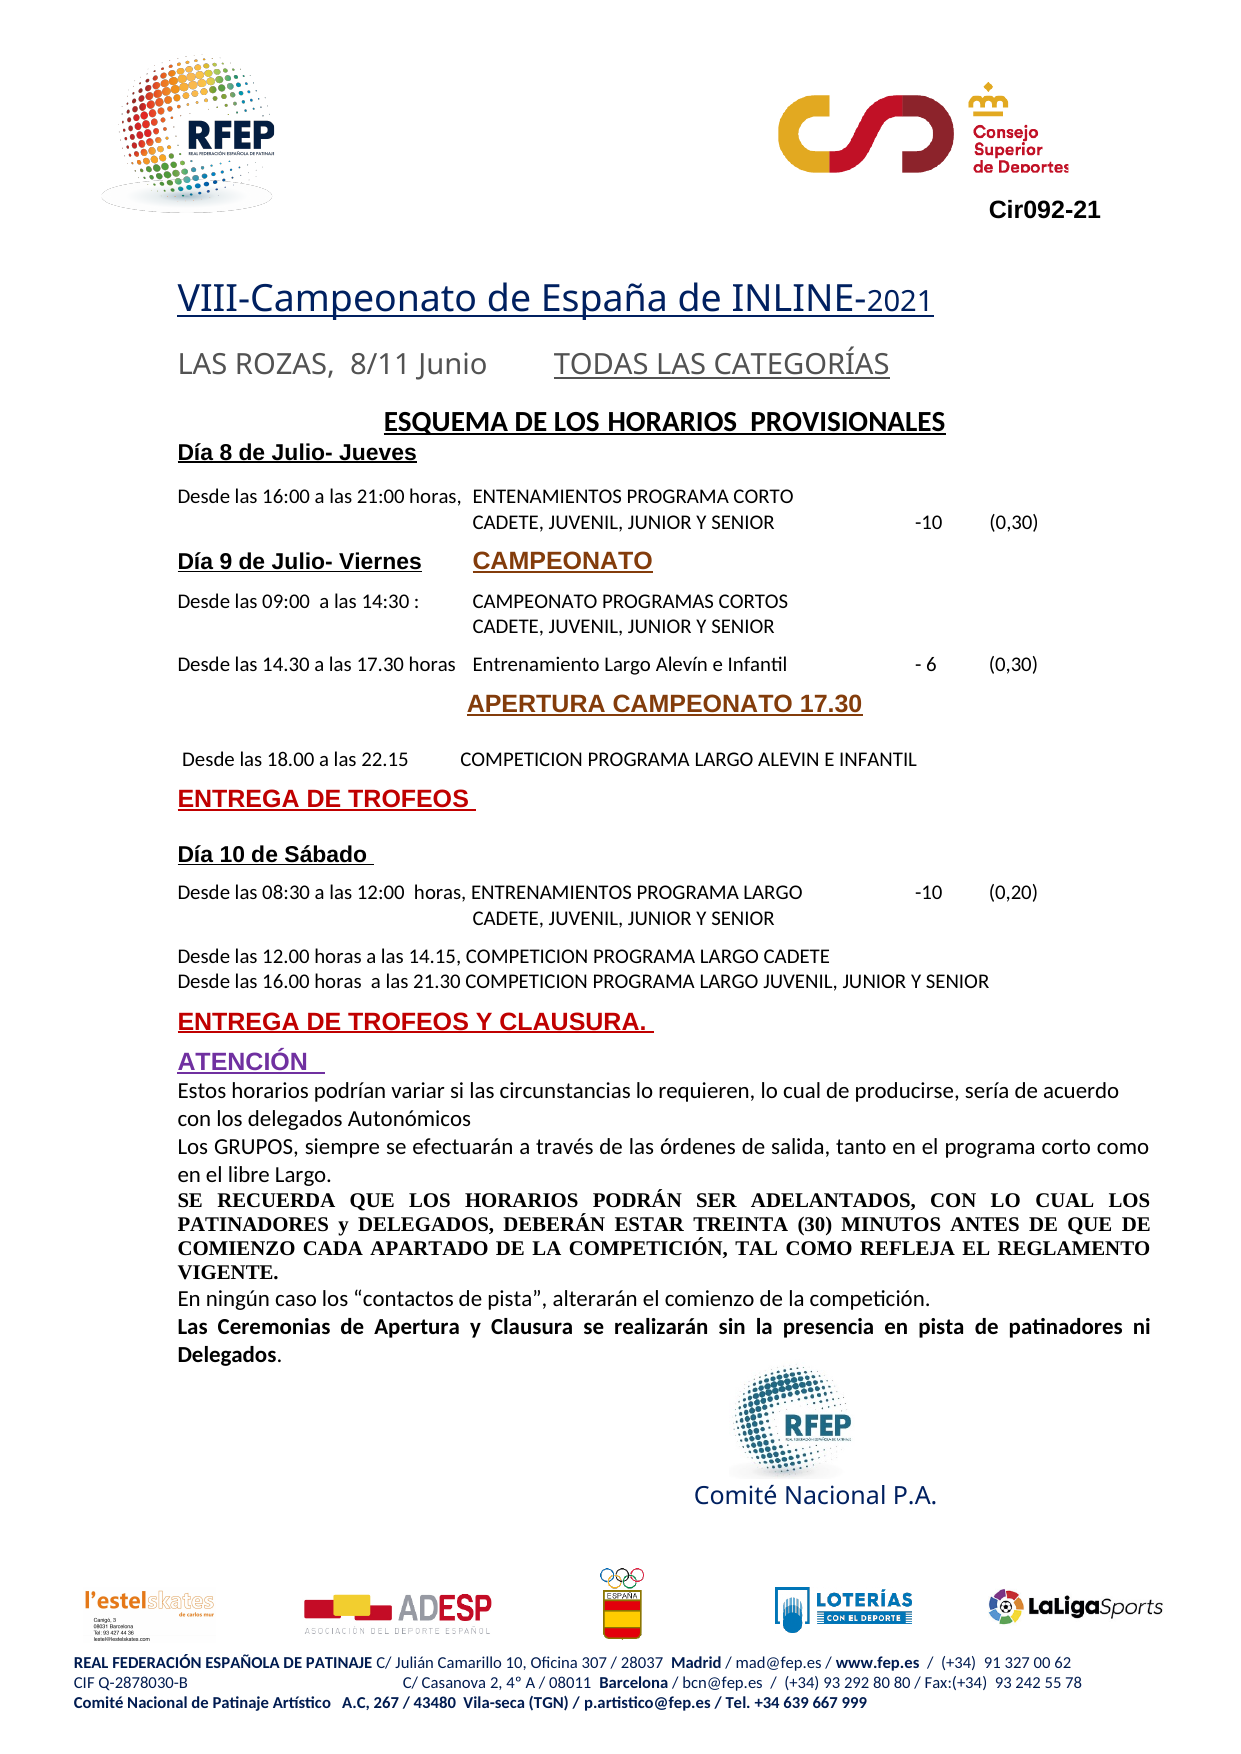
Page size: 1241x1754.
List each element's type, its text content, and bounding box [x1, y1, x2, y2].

picture [600, 1568, 644, 1640]
text Desde las 18.00 a las 22.15 COMPETICION PROGRAMA LARGO ALEVIN E INFANTIL [177, 746, 1152, 772]
text Los GRUPOS, siempre se efectuarán a través de las órdenes de salida, tanto en el programa corto como en el libre Largo. [177, 1132, 1152, 1188]
text CADETE, JUVENIL, JUNIOR Y SENIOR -10 (0,30) [398, 509, 1152, 534]
text Desde las 09:00 a las 14:30 : CAMPEONATO PROGRAMAS CORTOS [177, 588, 1152, 613]
text Desde las 08:30 a las 12:00 horas, ENTRENAMIENTOS PROGRAMA LARGO -10 (0,20) [177, 879, 1152, 905]
text CADETE, JUVENIL, JUNIOR Y SENIOR [398, 905, 1152, 930]
text LAS ROZAS, 8/11 Junio TODAS LAS CATEGORÍAS [177, 343, 1152, 383]
text APERTURA CAMPEONATO 17.30 [177, 689, 1152, 718]
picture [101, 54, 275, 213]
text Día 9 de Julio- Viernes CAMPEONATO [177, 546, 1152, 575]
text Las Ceremonias de Apertura y Clausura se realizarán sin la presencia en pista de patinadores ni Delegados. [177, 1312, 1152, 1368]
text Estos horarios podrían variar si las circunstancias lo requieren, lo cual de producirse, sería de acuerdo con los delegados Autonómicos [177, 1076, 1152, 1132]
text CADETE, JUVENIL, JUNIOR Y SENIOR [177, 613, 1152, 639]
text ENTREGA DE TROFEOS Y CLAUSURA. [177, 1007, 1152, 1035]
text Desde las 16.00 horas a las 21.30 COMPETICION PROGRAMA LARGO JUVENIL, JUNIOR Y SENIOR [177, 968, 1152, 994]
text ATENCIÓN [177, 1047, 1152, 1076]
text ENTREGA DE TROFEOS [177, 784, 1152, 813]
picture [775, 1587, 912, 1633]
picture [729, 1368, 855, 1478]
text Día 10 de Sábado [177, 841, 1152, 867]
text Día 8 de Julio- Jueves [177, 438, 1152, 465]
text VIII-Campeonato de España de INLINE-2021 [177, 272, 1152, 323]
title Comité Nacional P.A. [177, 1478, 1152, 1512]
subtitle SE RECUERDA QUE LOS HORARIOS PODRÁN SER ADELANTADOS, CON LO CUAL LOS PATINADORES y DELEGADOS, DEBERÁN ESTAR TREINTA (30) MINUTOS ANTES DE QUE DE COMIENZO CADA APARTADO DE LA COMPETICIÓN, TAL COMO REFLEJA EL REGLAMENTO VIGENTE. [177, 1188, 1152, 1284]
picture [984, 1548, 1167, 1637]
picture [777, 81, 1069, 173]
text En ningún caso los “contactos de pista”, alterarán el comienzo de la competición. [177, 1284, 1152, 1312]
picture [83, 1587, 216, 1643]
text Desde las 14.30 a las 17.30 horas Entrenamiento Largo Alevín e Infantil - 6 (0,30) [177, 651, 1152, 677]
picture [292, 1588, 506, 1642]
text Desde las 12.00 horas a las 14.15, COMPETICION PROGRAMA LARGO CADETE [177, 943, 1152, 968]
text ESQUEMA DE LOS HORARIOS PROVISIONALES [177, 403, 1152, 438]
text Desde las 16:00 a las 21:00 horas, ENTENAMIENTOS PROGRAMA CORTO [177, 483, 1152, 509]
